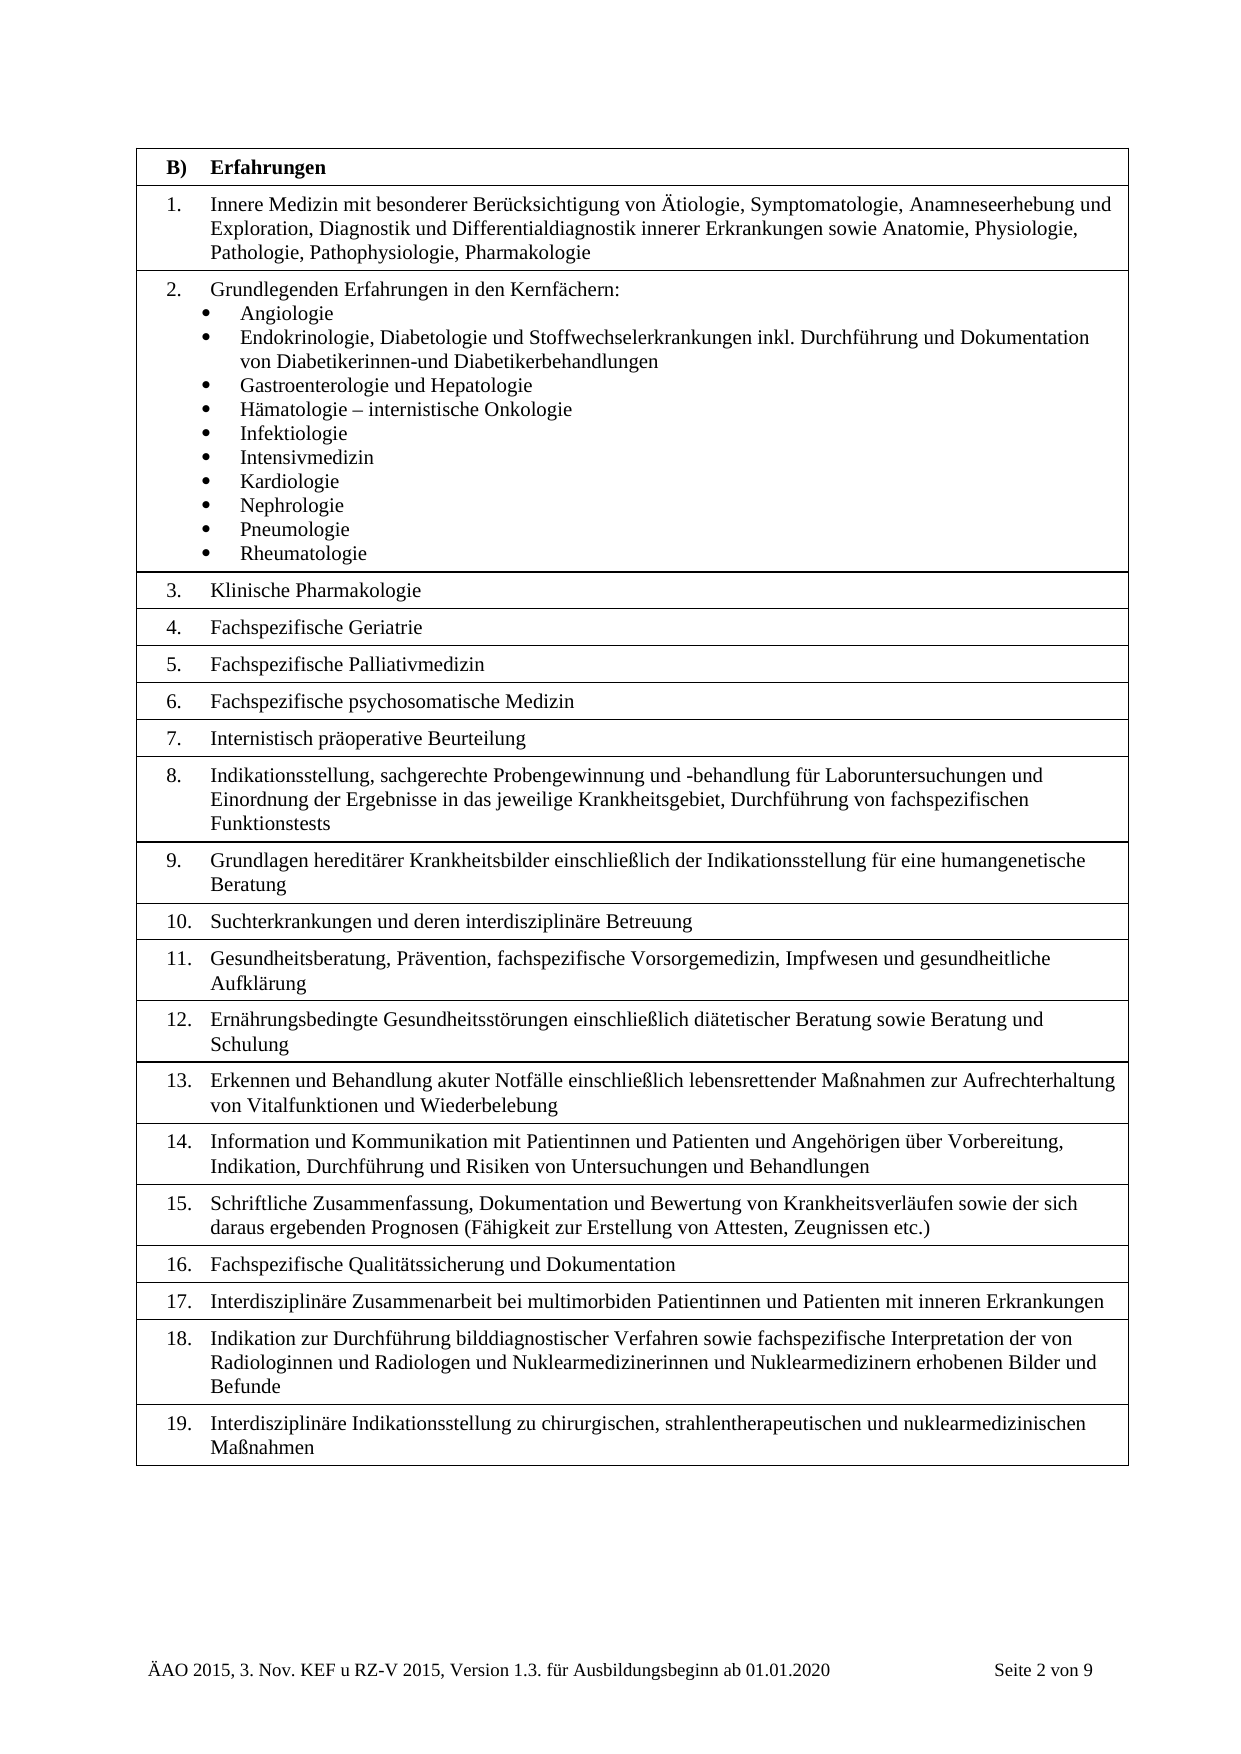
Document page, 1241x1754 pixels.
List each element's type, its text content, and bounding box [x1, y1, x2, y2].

table_cell Suchterkrankungen und deren interdisziplinäre Betreuung [137, 904, 1128, 939]
table_cell Internistisch präoperative Beurteilung [137, 720, 1128, 756]
table_cell Indikation zur Durchführung bilddiagnostischer Verfahren sowie fachspezifische Interpretation der von Radiologinnen und Radiologen und Nuklearmedizinerinnen und Nuklearmedizinern erhobenen Bilder und Befunde [137, 1320, 1128, 1404]
table_cell Innere Medizin mit besonderer Berücksichtigung von Ätiologie, Symptomatologie, Anamneseerhebung und Exploration, Diagnostik und Differentialdiagnostik innerer Erkrankungen sowie Anatomie, Physiologie, Pathologie, Pathophysiologie, Pharmakologie [137, 186, 1128, 270]
table_cell Fachspezifische Geriatrie [137, 609, 1128, 645]
table_cell Erkennen und Behandlung akuter Notfälle einschließlich lebensrettender Maßnahmen zur Aufrechterhaltung von Vitalfunktionen und Wiederbelebung [137, 1063, 1128, 1122]
table_cell Interdisziplinäre Zusammenarbeit bei multimorbiden Patientinnen und Patienten mit inneren Erkrankungen [137, 1283, 1128, 1318]
table_cell Gesundheitsberatung, Prävention, fachspezifische Vorsorgemedizin, Impfwesen und gesundheitliche Aufklärung [137, 940, 1128, 1000]
table_cell Klinische Pharmakologie [137, 573, 1128, 608]
table_header B) Erfahrungen [137, 149, 1128, 184]
table_cell Fachspezifische Qualitätssicherung und Dokumentation [137, 1246, 1128, 1282]
table_cell Indikationsstellung, sachgerechte Probengewinnung und -behandlung für Laboruntersuchungen und Einordnung der Ergebnisse in das jeweilige Krankheitsgebiet, Durchführung von fachspezifischen Funktionstests [137, 757, 1128, 841]
table_cell Ernährungsbedingte Gesundheitsstörungen einschließlich diätetischer Beratung sowie Beratung und Schulung [137, 1001, 1128, 1061]
table_cell Interdisziplinäre Indikationsstellung zu chirurgischen, strahlentherapeutischen und nuklearmedizinischen Maßnahmen [137, 1405, 1128, 1465]
table_cell Fachspezifische Palliativmedizin [137, 646, 1128, 682]
table_cell Fachspezifische psychosomatische Medizin [137, 683, 1128, 719]
table_cell Grundlegenden Erfahrungen in den Kernfächern: Angiologie Endokrinologie, Diabetologie und Stoffwechselerkrankungen inkl. Durchführung und Dokumentation von Diabetikerinnen-und Diabetikerbehandlungen Gastroenterologie und Hepatologie Hämatologie – internistische Onkologie Infektiologie Intensivmedizin Kardiologie Nephrologie Pneumologie Rheumatologie [137, 271, 1128, 571]
table_cell Schriftliche Zusammenfassung, Dokumentation und Bewertung von Krankheitsverläufen sowie der sich daraus ergebenden Prognosen (Fähigkeit zur Erstellung von Attesten, Zeugnissen etc.) [137, 1185, 1128, 1244]
table_cell Information und Kommunikation mit Patientinnen und Patienten und Angehörigen über Vorbereitung, Indikation, Durchführung und Risiken von Untersuchungen und Behandlungen [137, 1124, 1128, 1183]
table_cell Grundlagen hereditärer Krankheitsbilder einschließlich der Indikationsstellung für eine humangenetische Beratung [137, 843, 1128, 902]
